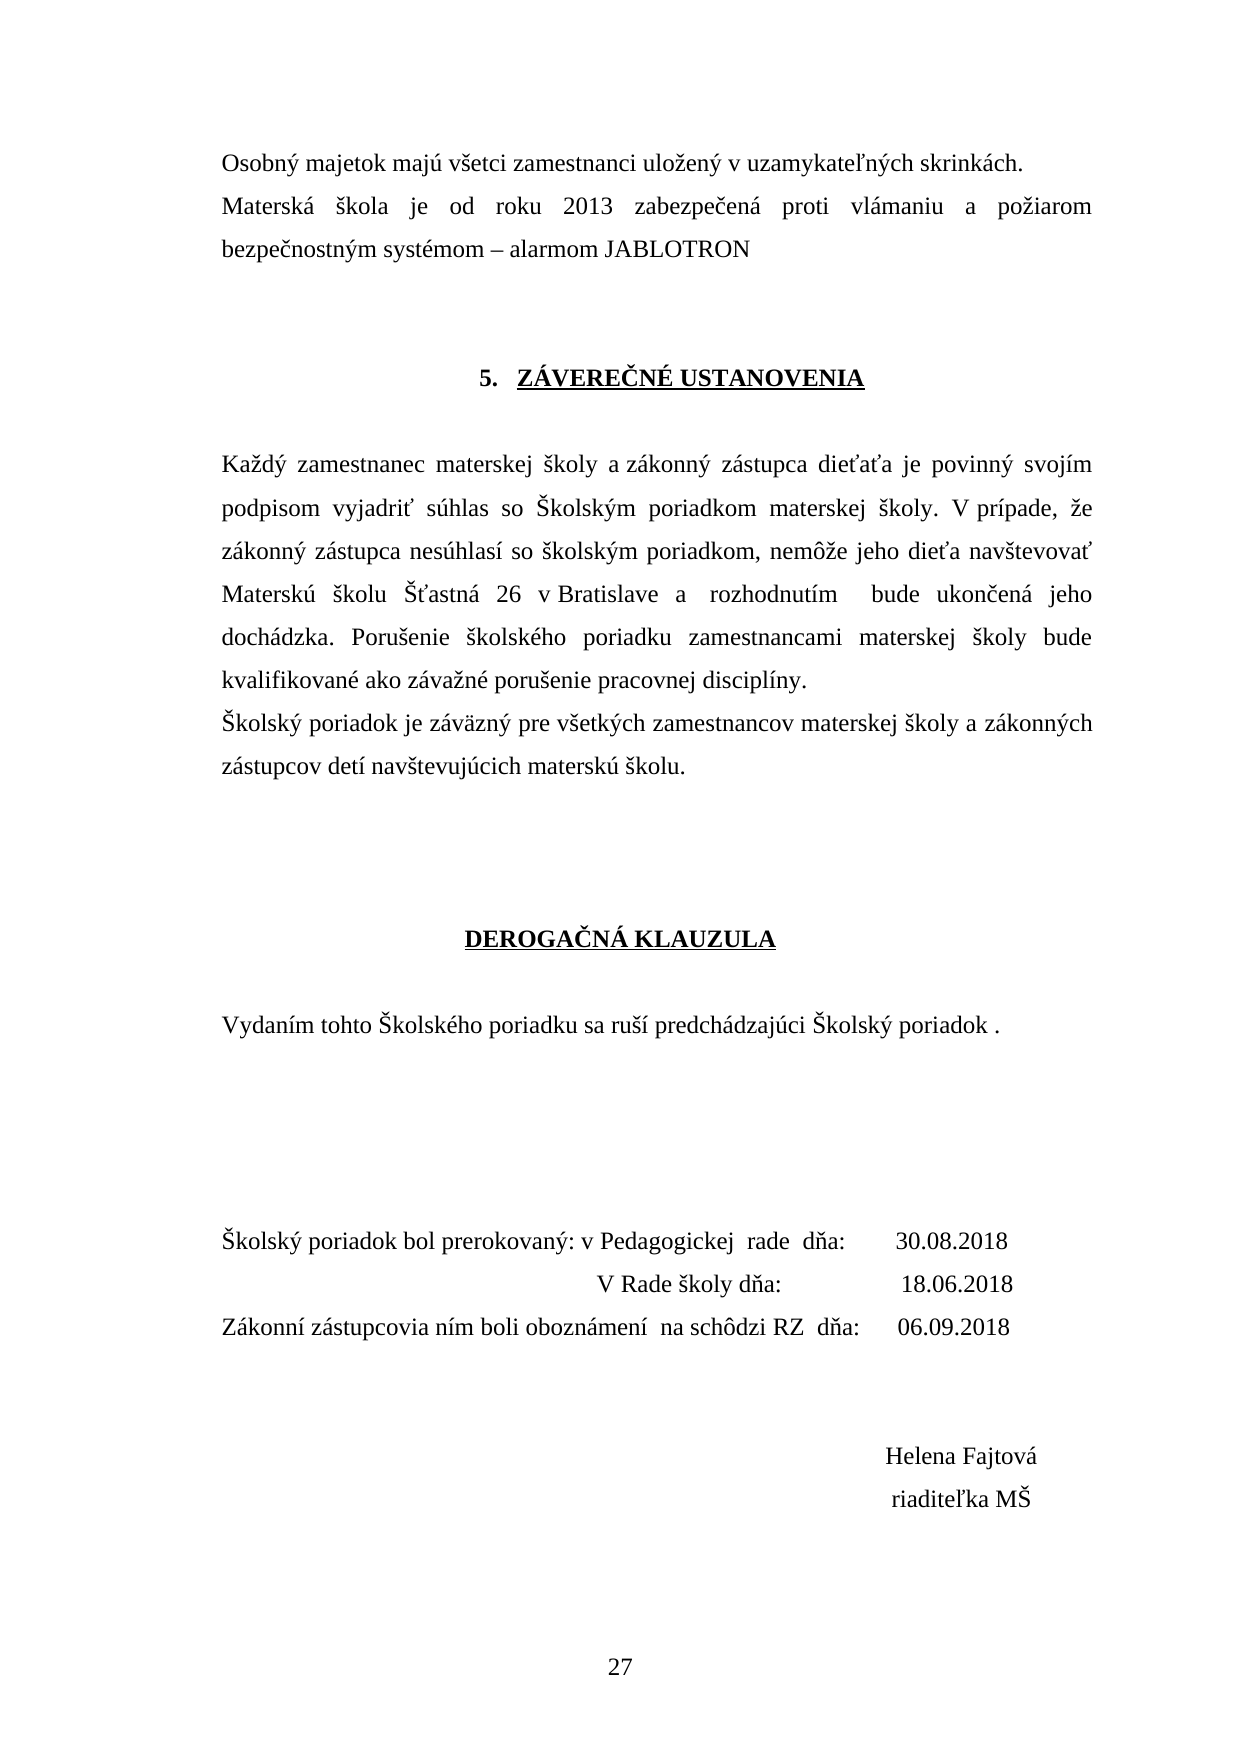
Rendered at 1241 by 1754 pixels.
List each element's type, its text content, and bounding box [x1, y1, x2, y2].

text V Rade školy dňa: 18.06.2018 [185, 1269, 1093, 1298]
text Materská škola je od roku 2013 zabezpečená proti vlámaniu a požiarom bezpečnostným systémom – alarmom JABLOTRON [221, 191, 1093, 263]
text DEROGAČNÁ KLAUZULA [148, 924, 1093, 953]
text Vydaním tohto Školského poriadku sa ruší predchádzajúci Školský poriadok . [148, 1010, 1093, 1039]
text Helena Fajtová [148, 1441, 1093, 1470]
text Školský poriadok bol prerokovaný: v Pedagogickej rade dňa: 30.08.2018 [185, 1226, 1093, 1254]
text riaditeľka MŠ [185, 1484, 1093, 1513]
text Osobný majetok majú všetci zamestnanci uložený v uzamykateľných skrinkách. [221, 148, 1093, 176]
text Zákonní zástupcovia ním boli oboznámení na schôdzi RZ dňa: 06.09.2018 [185, 1312, 1093, 1341]
list ZÁVEREČNÉ USTANOVENIA [251, 363, 1093, 392]
text Každý zamestnanec materskej školy a zákonný zástupca dieťaťa je povinný svojím podpisom vyjadriť súhlas so Školským poriadkom materskej školy. V prípade, že zákonný zástupca nesúhlasí so školským poriadkom, nemôže jeho dieťa navštevovať Materskú školu Šťastná 26 v Bratislave a rozhodnutím bude ukončená jeho dochádzka. Porušenie školského poriadku zamestnancami materskej školy bude kvalifikované ako závažné porušenie pracovnej disciplíny. [221, 449, 1093, 694]
text Školský poriadok je záväzný pre všetkých zamestnancov materskej školy a zákonných zástupcov detí navštevujúcich materskú školu. [221, 708, 1093, 780]
